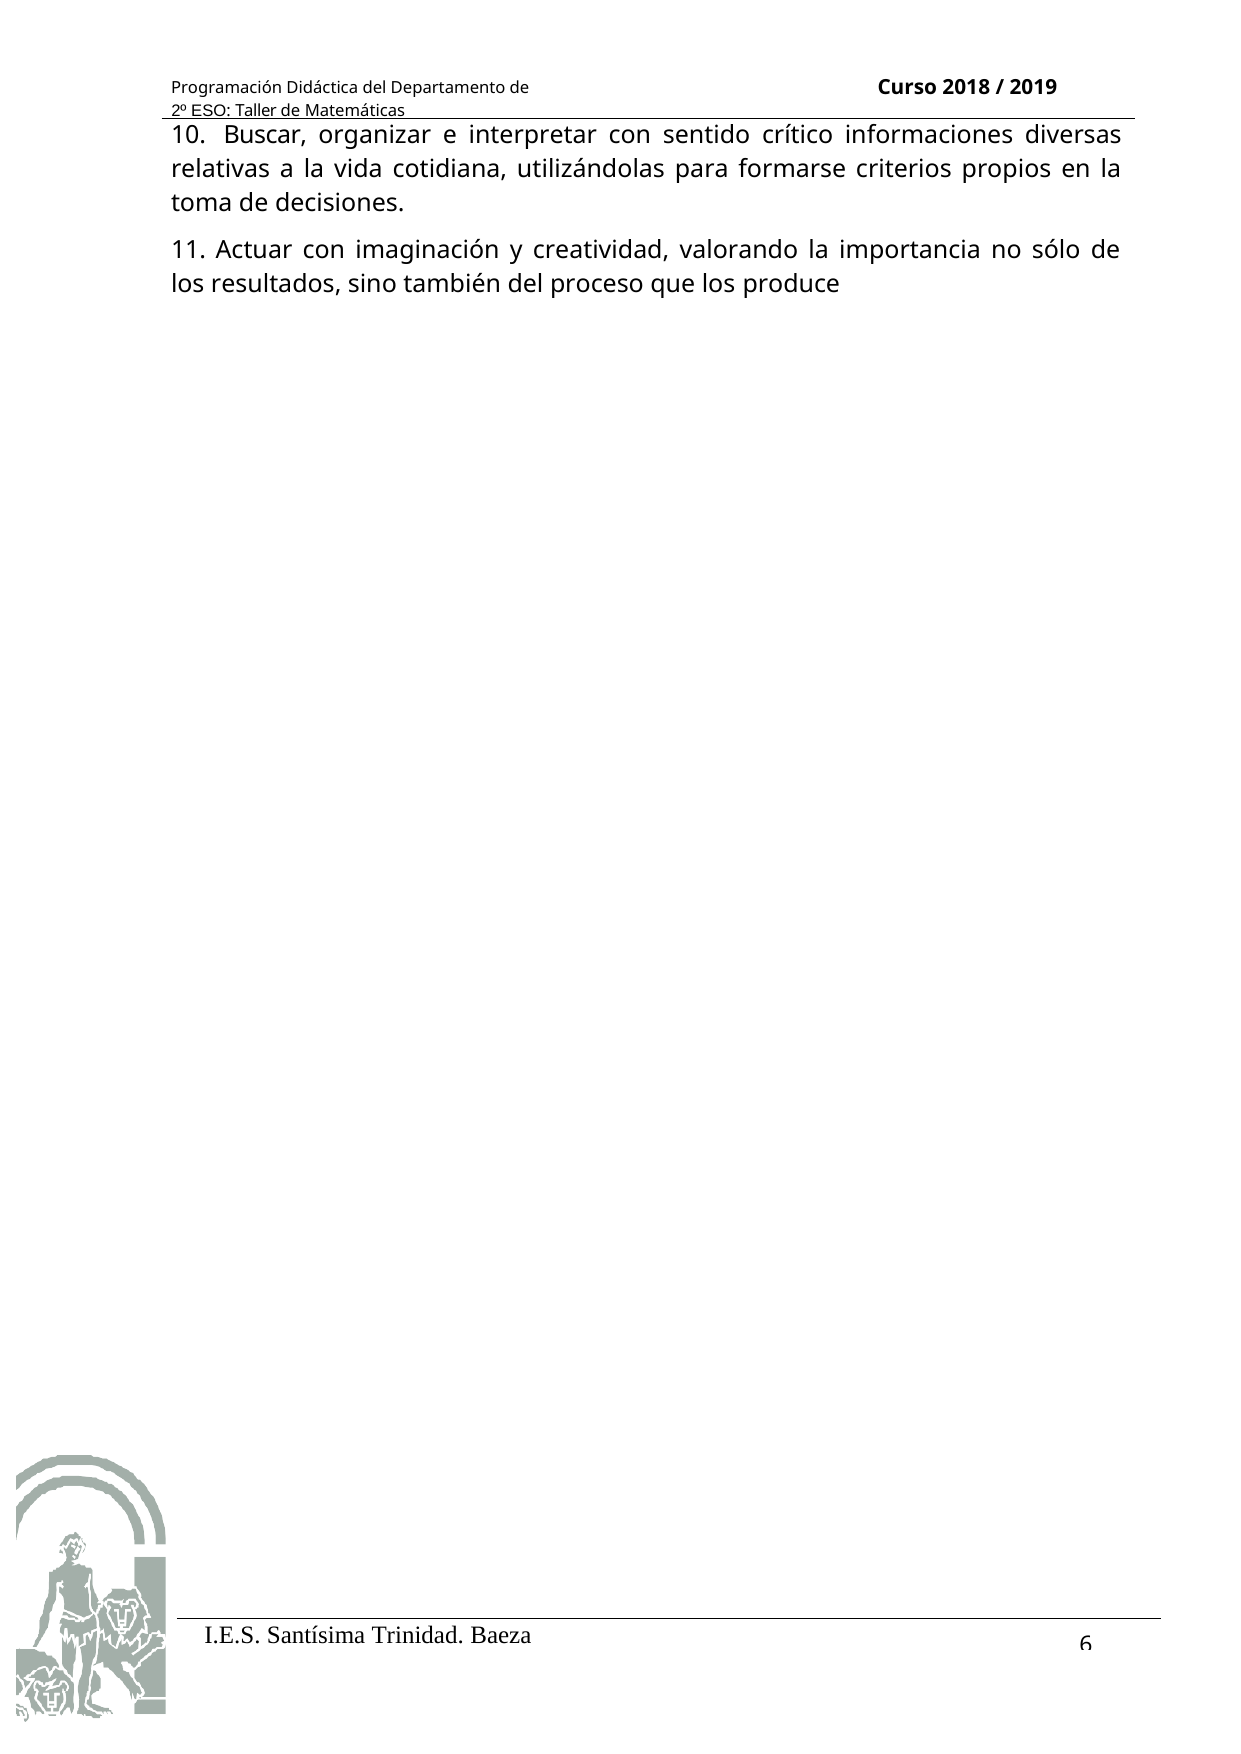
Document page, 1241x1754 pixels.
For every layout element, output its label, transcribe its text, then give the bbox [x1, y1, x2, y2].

picture [16, 1455, 166, 1722]
list Buscar, organizar e interpretar con sentido crítico informaciones diversas relativas a la vida cotidiana, utilizándolas para formarse criterios propios en la toma de decisiones. [171, 117, 1122, 219]
list Actuar con imaginación y creatividad, valorando la importancia no sólo de los resultados, sino también del proceso que los produce [171, 232, 1122, 300]
